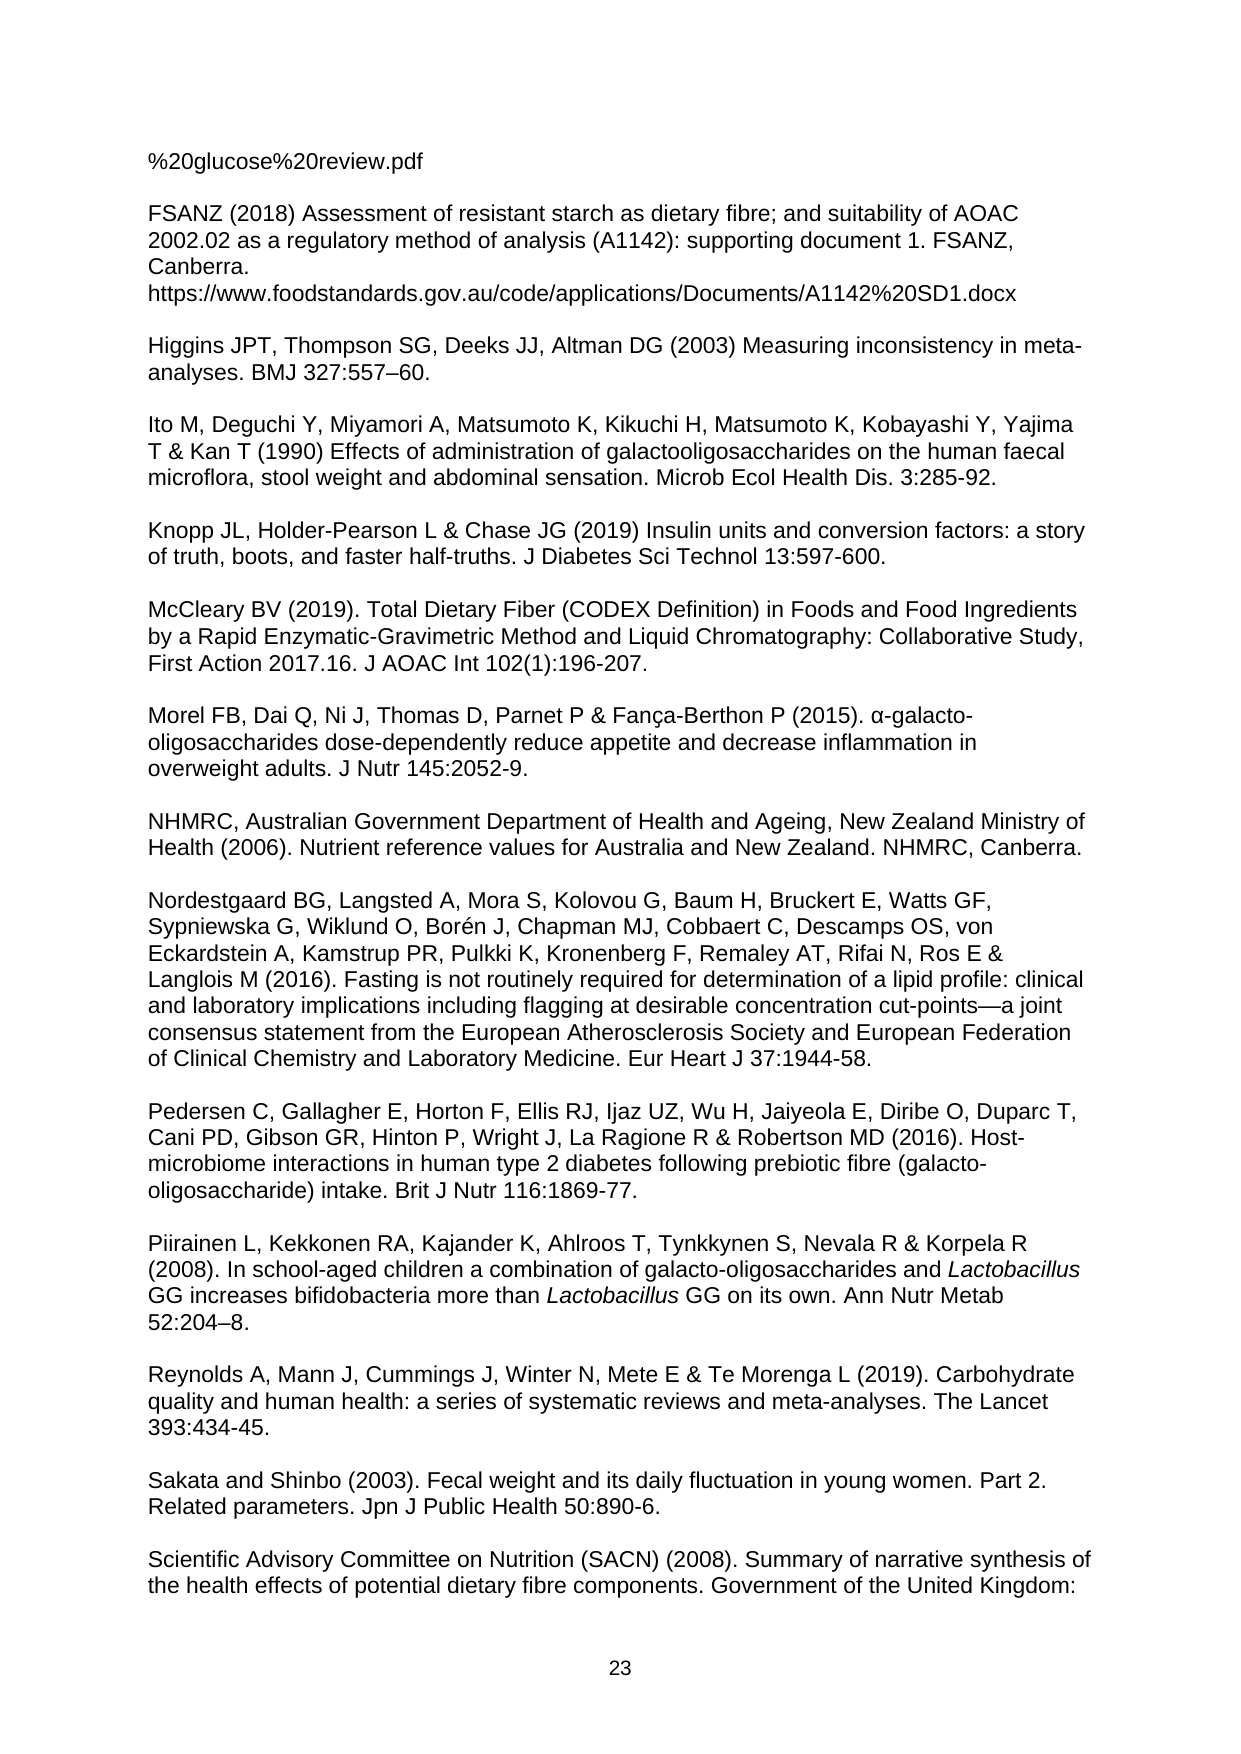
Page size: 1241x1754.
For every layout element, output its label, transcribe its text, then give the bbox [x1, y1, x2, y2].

text Piirainen L, Kekkonen RA, Kajander K, Ahlroos T, Tynkkynen S, Nevala R & Korpela R (2008). In school-aged children a combination of galacto-oligosaccharides and Lactobacillus GG increases bifidobacteria more than Lactobacillus GG on its own. Ann Nutr Metab 52:204–8. [148, 1229, 1092, 1335]
text Higgins JPT, Thompson SG, Deeks JJ, Altman DG (2003) Measuring inconsistency in meta-analyses. BMJ 327:557–60. [148, 332, 1092, 385]
text Pedersen C, Gallagher E, Horton F, Ellis RJ, Ijaz UZ, Wu H, Jaiyeola E, Diribe O, Duparc T, Cani PD, Gibson GR, Hinton P, Wright J, La Ragione R & Robertson MD (2016). Host-microbiome interactions in human type 2 diabetes following prebiotic fibre (galacto-oligosaccharide) intake. Brit J Nutr 116:1869-77. [148, 1098, 1092, 1203]
text Morel FB, Dai Q, Ni J, Thomas D, Parnet P & Fanҫa-Berthon P (2015). α-galacto-oligosaccharides dose-dependently reduce appetite and decrease inflammation in overweight adults. J Nutr 145:2052-9. [148, 702, 1092, 781]
text Knopp JL, Holder-Pearson L & Chase JG (2019) Insulin units and conversion factors: a story of truth, boots, and faster half-truths. J Diabetes Sci Technol 13:597-600. [148, 517, 1092, 569]
text Reynolds A, Mann J, Cummings J, Winter N, Mete E & Te Morenga L (2019). Carbohydrate quality and human health: a series of systematic reviews and meta-analyses. The Lancet 393:434-45. [148, 1361, 1092, 1440]
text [148, 1546, 1092, 1598]
text Nordestgaard BG, Langsted A, Mora S, Kolovou G, Baum H, Bruckert E, Watts GF, Sypniewska G, Wiklund O, Borén J, Chapman MJ, Cobbaert C, Descamps OS, von Eckardstein A, Kamstrup PR, Pulkki K, Kronenberg F, Remaley AT, Rifai N, Ros E & Langlois M (2016). Fasting is not routinely required for determination of a lipid profile: clinical and laboratory implications including flagging at desirable concentration cut-points—a joint consensus statement from the European Atherosclerosis Society and European Federation of Clinical Chemistry and Laboratory Medicine. Eur Heart J 37:1944-58. [148, 887, 1092, 1071]
text FSANZ (2018) Assessment of resistant starch as dietary fibre; and suitability of AOAC 2002.02 as a regulatory method of analysis (A1142): supporting document 1. FSANZ, Canberra. https://www.foodstandards.gov.au/code/applications/Documents/A1142%20SD1.docx [148, 200, 1092, 306]
text McCleary BV (2019). Total Dietary Fiber (CODEX Definition) in Foods and Food Ingredients by a Rapid Enzymatic‐Gravimetric Method and Liquid Chromatography: Collaborative Study, First Action 2017.16. J AOAC Int 102(1):196-207. [148, 596, 1092, 676]
text Ito M, Deguchi Y, Miyamori A, Matsumoto K, Kikuchi H, Matsumoto K, Kobayashi Y, Yajima T & Kan T (1990) Effects of administration of galactooligosaccharides on the human faecal microflora, stool weight and abdominal sensation. Microb Ecol Health Dis. 3:285-92. [148, 411, 1092, 490]
text Sakata and Shinbo (2003). Fecal weight and its daily fluctuation in young women. Part 2. Related parameters. Jpn J Public Health 50:890-6. [148, 1467, 1092, 1519]
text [148, 148, 1092, 174]
text NHMRC, Australian Government Department of Health and Ageing, New Zealand Ministry of Health (2006). Nutrient reference values for Australia and New Zealand. NHMRC, Canberra. [148, 808, 1092, 861]
